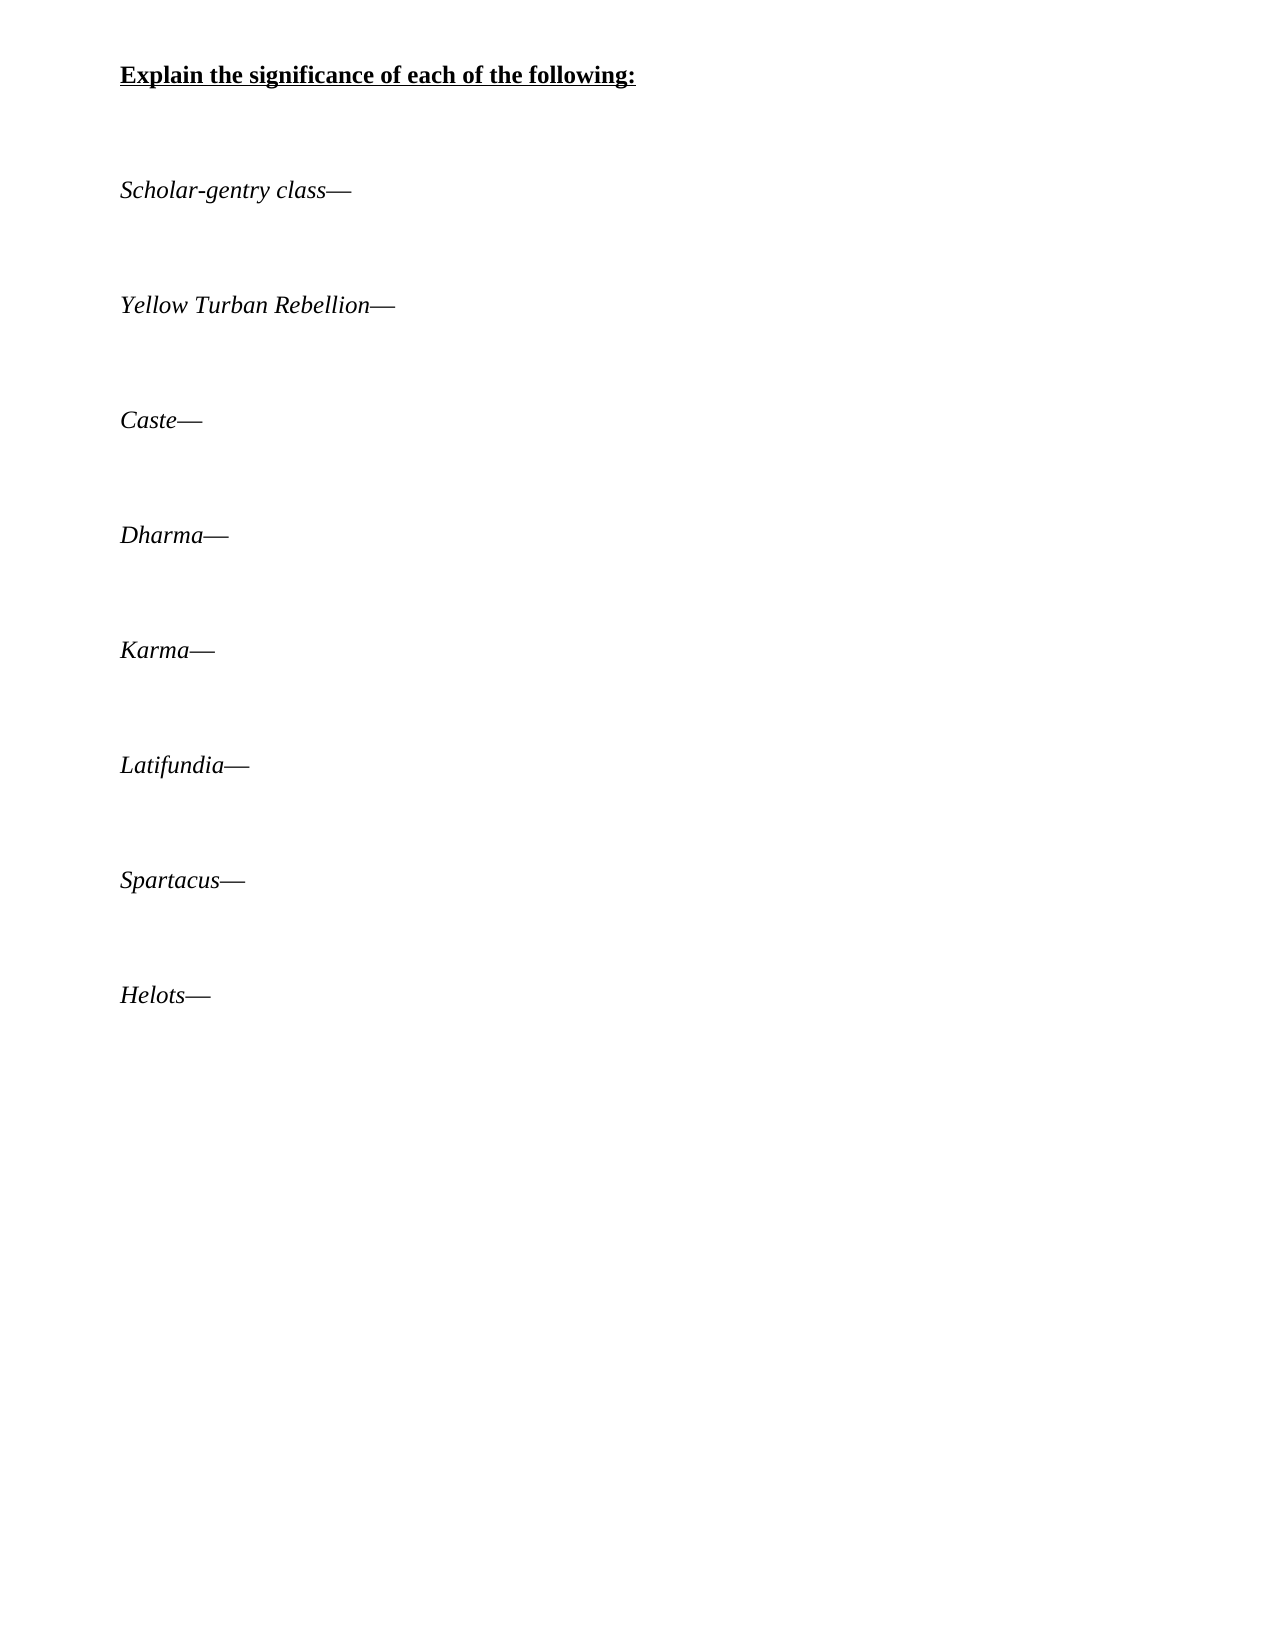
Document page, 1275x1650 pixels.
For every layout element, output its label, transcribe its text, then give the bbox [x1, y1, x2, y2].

text Latifundia— [120, 750, 1155, 779]
text Helots— [120, 980, 1155, 1009]
text Caste— [120, 405, 1155, 434]
text Dharma— [120, 520, 1155, 549]
text Explain the significance of each of the following: [120, 60, 1155, 89]
text Spartacus— [120, 865, 1155, 894]
text Scholar-gentry class— [120, 175, 1155, 204]
text Karma— [120, 635, 1155, 664]
text Yellow Turban Rebellion— [120, 290, 1155, 319]
